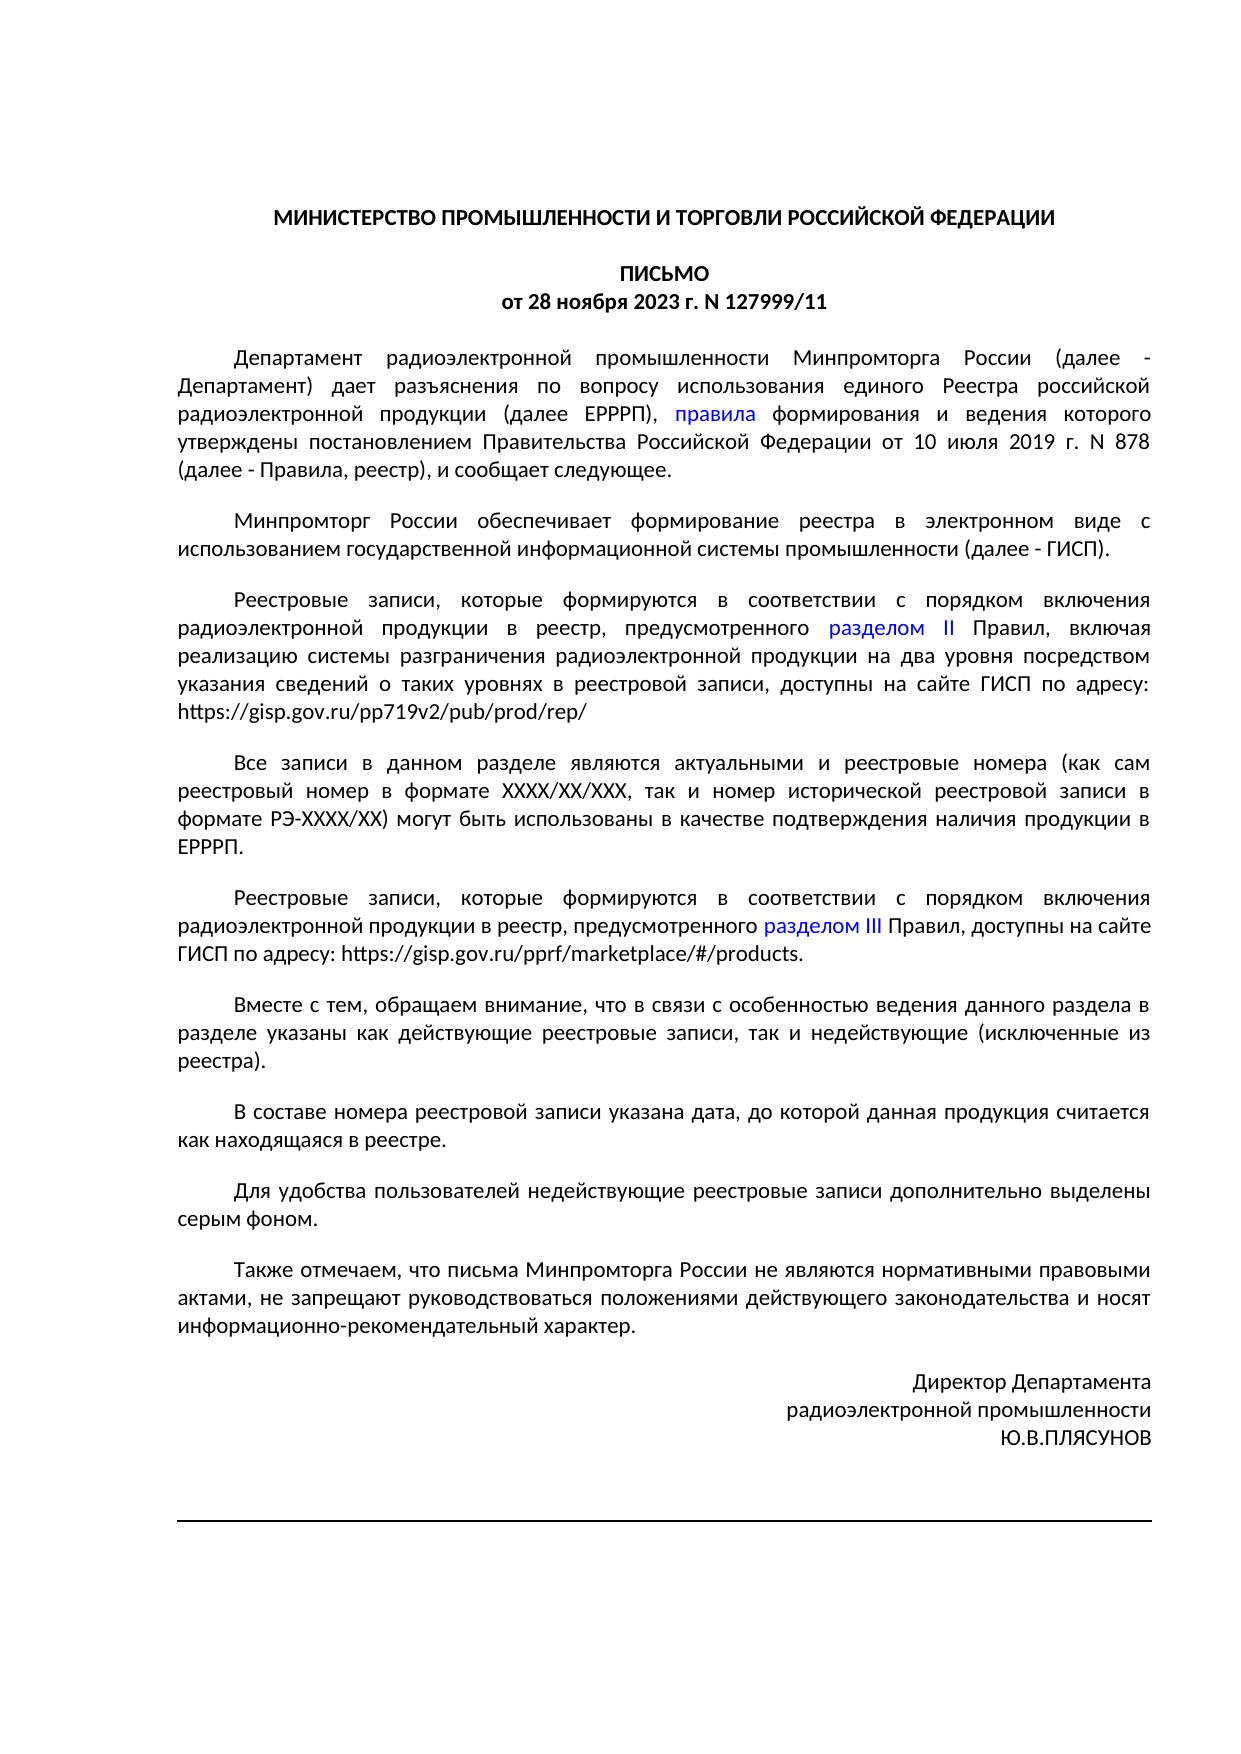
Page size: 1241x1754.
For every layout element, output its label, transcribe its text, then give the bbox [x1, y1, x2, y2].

title ПИСЬМО [177, 259, 1152, 287]
text Также отмечаем, что письма Минпромторга России не являются нормативными правовыми актами, не запрещают руководствоваться положениями действующего законодательства и носят информационно-рекомендательный характер. [177, 1255, 1152, 1339]
text Реестровые записи, которые формируются в соответствии с порядком включения радиоэлектронной продукции в реестр, предусмотренного разделом II Правил, включая реализацию системы разграничения радиоэлектронной продукции на два уровня посредством указания сведений о таких уровнях в реестровой записи, доступны на сайте ГИСП по адресу: https://gisp.gov.ru/pp719v2/pub/prod/rep/ [177, 585, 1152, 725]
text Реестровые записи, которые формируются в соответствии с порядком включения радиоэлектронной продукции в реестр, предусмотренного разделом III Правил, доступны на сайте ГИСП по адресу: https://gisp.gov.ru/pprf/marketplace/#/products. [177, 883, 1152, 967]
text Минпромторг России обеспечивает формирование реестра в электронном виде с использованием государственной информационной системы промышленности (далее - ГИСП). [177, 506, 1152, 562]
text Вместе с тем, обращаем внимание, что в связи с особенностью ведения данного раздела в разделе указаны как действующие реестровые записи, так и недействующие (исключенные из реестра). [177, 990, 1152, 1074]
text радиоэлектронной промышленности [177, 1395, 1152, 1423]
text В составе номера реестровой записи указана дата, до которой данная продукция считается как находящаяся в реестре. [177, 1097, 1152, 1153]
text Департамент радиоэлектронной промышленности Минпромторга России (далее - Департамент) дает разъяснения по вопросу использования единого Реестра российской радиоэлектронной продукции (далее ЕРРРП), правила формирования и ведения которого утверждены постановлением Правительства Российской Федерации от 10 июля 2019 г. N 878 (далее - Правила, реестр), и сообщает следующее. [177, 343, 1152, 483]
title от 28 ноября 2023 г. N 127999/11 [177, 287, 1152, 315]
text Ю.В.ПЛЯСУНОВ [177, 1423, 1152, 1451]
title МИНИСТЕРСТВО ПРОМЫШЛЕННОСТИ И ТОРГОВЛИ РОССИЙСКОЙ ФЕДЕРАЦИИ [177, 203, 1152, 231]
text Директор Департамента [177, 1367, 1152, 1395]
text Для удобства пользователей недействующие реестровые записи дополнительно выделены серым фоном. [177, 1176, 1152, 1232]
text Все записи в данном разделе являются актуальными и реестровые номера (как сам реестровый номер в формате ХХХХ/ХХ/ХХХ, так и номер исторической реестровой записи в формате РЭ-ХХХХ/ХХ) могут быть использованы в качестве подтверждения наличия продукции в ЕРРРП. [177, 748, 1152, 860]
